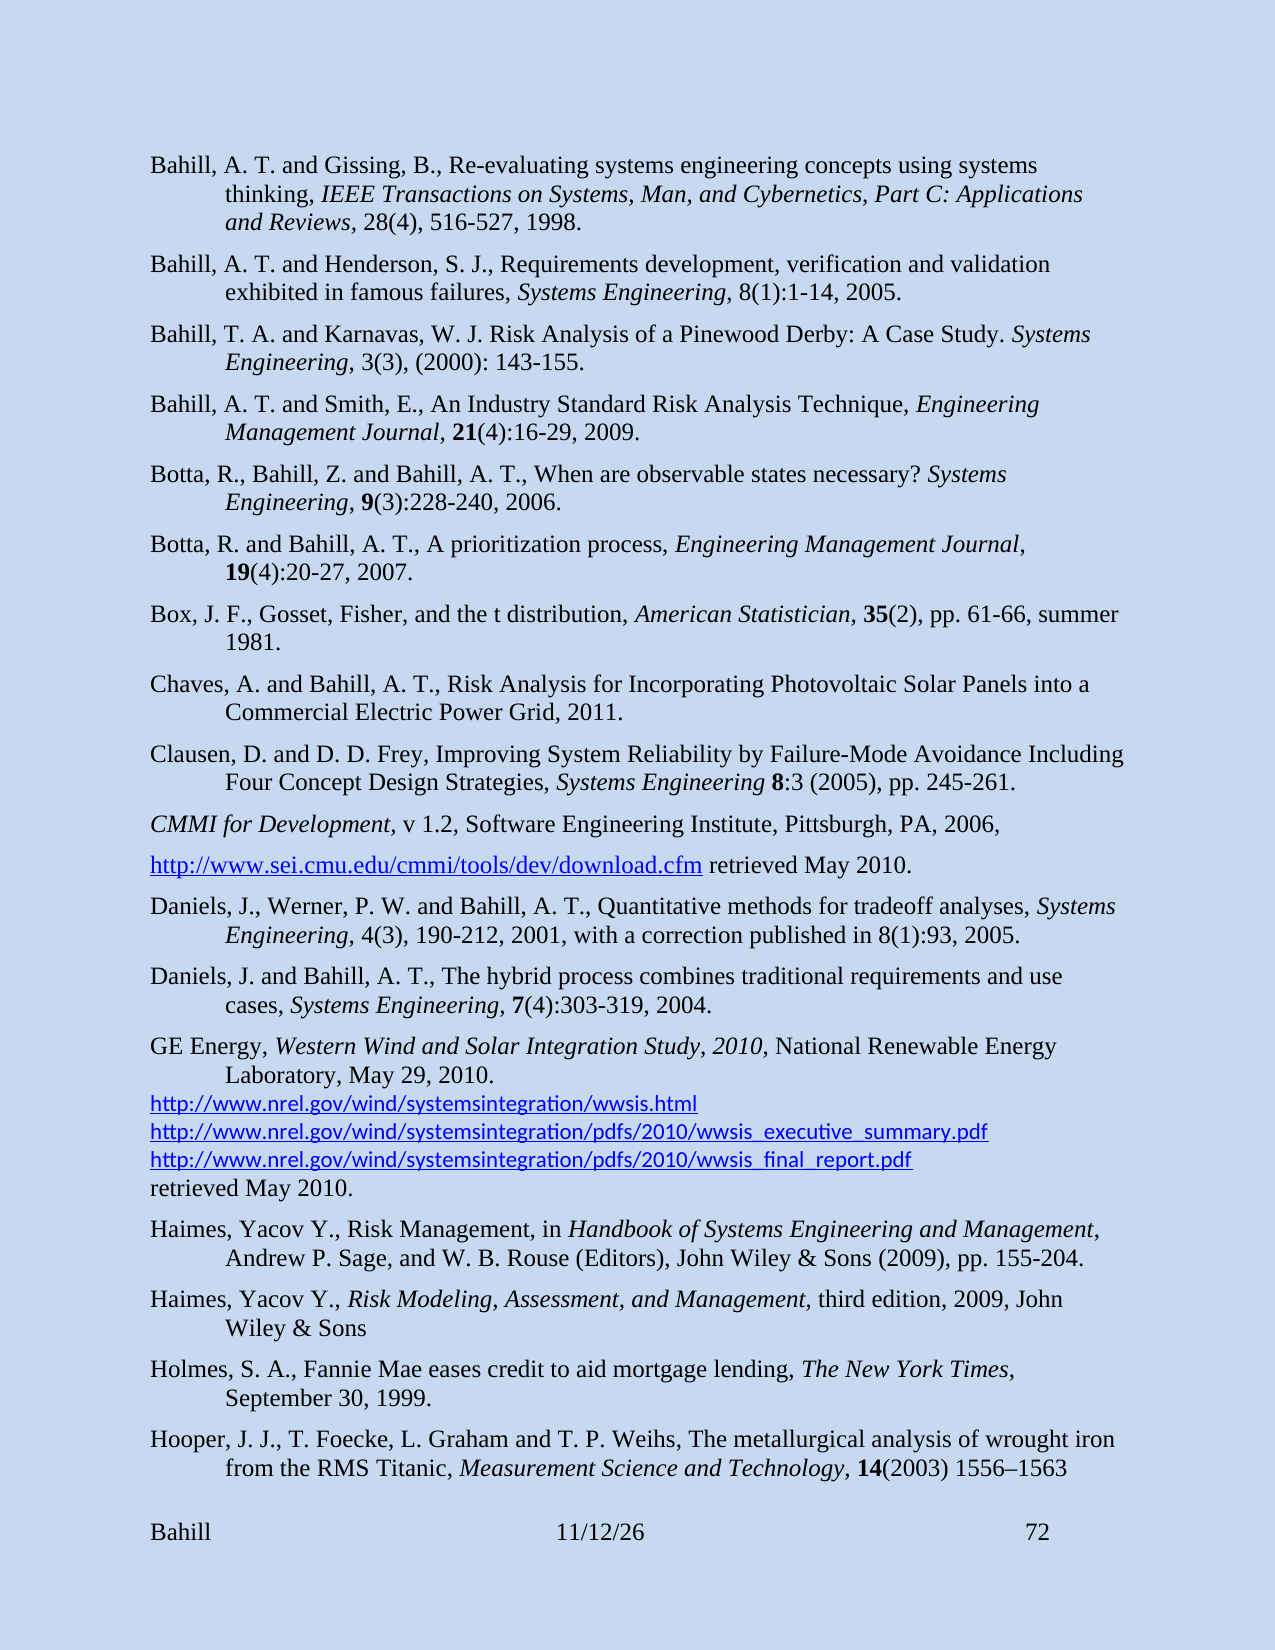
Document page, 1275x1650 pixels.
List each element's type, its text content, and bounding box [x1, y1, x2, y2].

text Daniels, J. and Bahill, A. T., The hybrid process combines traditional requirements and use cases, Systems Engineering, 7(4):303-319, 2004. [150, 961, 1125, 1019]
text http://www.nrel.gov/wind/systemsintegration/pdfs/2010/wwsis_executive_summary.pdf [150, 1117, 1125, 1145]
text GE Energy, Western Wind and Solar Integration Study, 2010, National Renewable Energy Laboratory, May 29, 2010. [150, 1031, 1125, 1089]
text Botta, R., Bahill, Z. and Bahill, A. T., When are observable states necessary? Systems Engineering, 9(3):228-240, 2006. [150, 459, 1125, 516]
text Bahill, A. T. and Henderson, S. J., Requirements development, verification and validation exhibited in famous failures, Systems Engineering, 8(1):1-14, 2005. [150, 249, 1125, 306]
text Bahill, A. T. and Smith, E., An Industry Standard Risk Analysis Technique, Engineering Management Journal, 21(4):16-29, 2009. [150, 389, 1125, 446]
text Bahill, A. T. and Gissing, B., Re-evaluating systems engineering concepts using systems thinking, IEEE Transactions on Systems, Man, and Cybernetics, Part C: Applications and Reviews, 28(4), 516-527, 1998. [150, 150, 1125, 236]
text http://www.sei.cmu.edu/cmmi/tools/dev/download.cfm retrieved May 2010. [150, 850, 1125, 879]
text Hooper, J. J., T. Foecke, L. Graham and T. P. Weihs, The metallurgical analysis of wrought iron from the RMS Titanic, Measurement Science and Technology, 14(2003) 1556–1563 [150, 1424, 1125, 1482]
text retrieved May 2010. [150, 1173, 1125, 1202]
text Haimes, Yacov Y., Risk Management, in Handbook of Systems Engineering and Management, Andrew P. Sage, and W. B. Rouse (Editors), John Wiley & Sons (2009), pp. 155-204. [150, 1214, 1125, 1272]
text Box, J. F., Gosset, Fisher, and the t distribution, American Statistician, 35(2), pp. 61-66, summer 1981. [150, 599, 1125, 656]
text Haimes, Yacov Y., Risk Modeling, Assessment, and Management, third edition, 2009, John Wiley & Sons [150, 1284, 1125, 1342]
text http://www.nrel.gov/wind/systemsintegration/wwsis.html [150, 1089, 1125, 1117]
text CMMI for Development, v 1.2, Software Engineering Institute, Pittsburgh, PA, 2006, [150, 809, 1125, 837]
text http://www.nrel.gov/wind/systemsintegration/pdfs/2010/wwsis_final_report.pdf [150, 1145, 1125, 1173]
text Chaves, A. and Bahill, A. T., Risk Analysis for Incorporating Photovoltaic Solar Panels into a Commercial Electric Power Grid, 2011. [150, 669, 1125, 726]
text Holmes, S. A., Fannie Mae eases credit to aid mortgage lending, The New York Times, September 30, 1999. [150, 1354, 1125, 1412]
list Bahill, T. A. and Karnavas, W. J. Risk Analysis of a Pinewood Derby: A Case Study. Systems Engineering, 3(3), (2000): 143-155. [150, 319, 1125, 376]
text Clausen, D. and D. D. Frey, Improving System Reliability by Failure-Mode Avoidance Including Four Concept Design Strategies, Systems Engineering 8:3 (2005), pp. 245-261. [150, 739, 1125, 796]
text Daniels, J., Werner, P. W. and Bahill, A. T., Quantitative methods for tradeoff analyses, Systems Engineering, 4(3), 190-212, 2001, with a correction published in 8(1):93, 2005. [150, 891, 1125, 949]
text Botta, R. and Bahill, A. T., A prioritization process, Engineering Management Journal, 19(4):20-27, 2007. [150, 529, 1125, 586]
